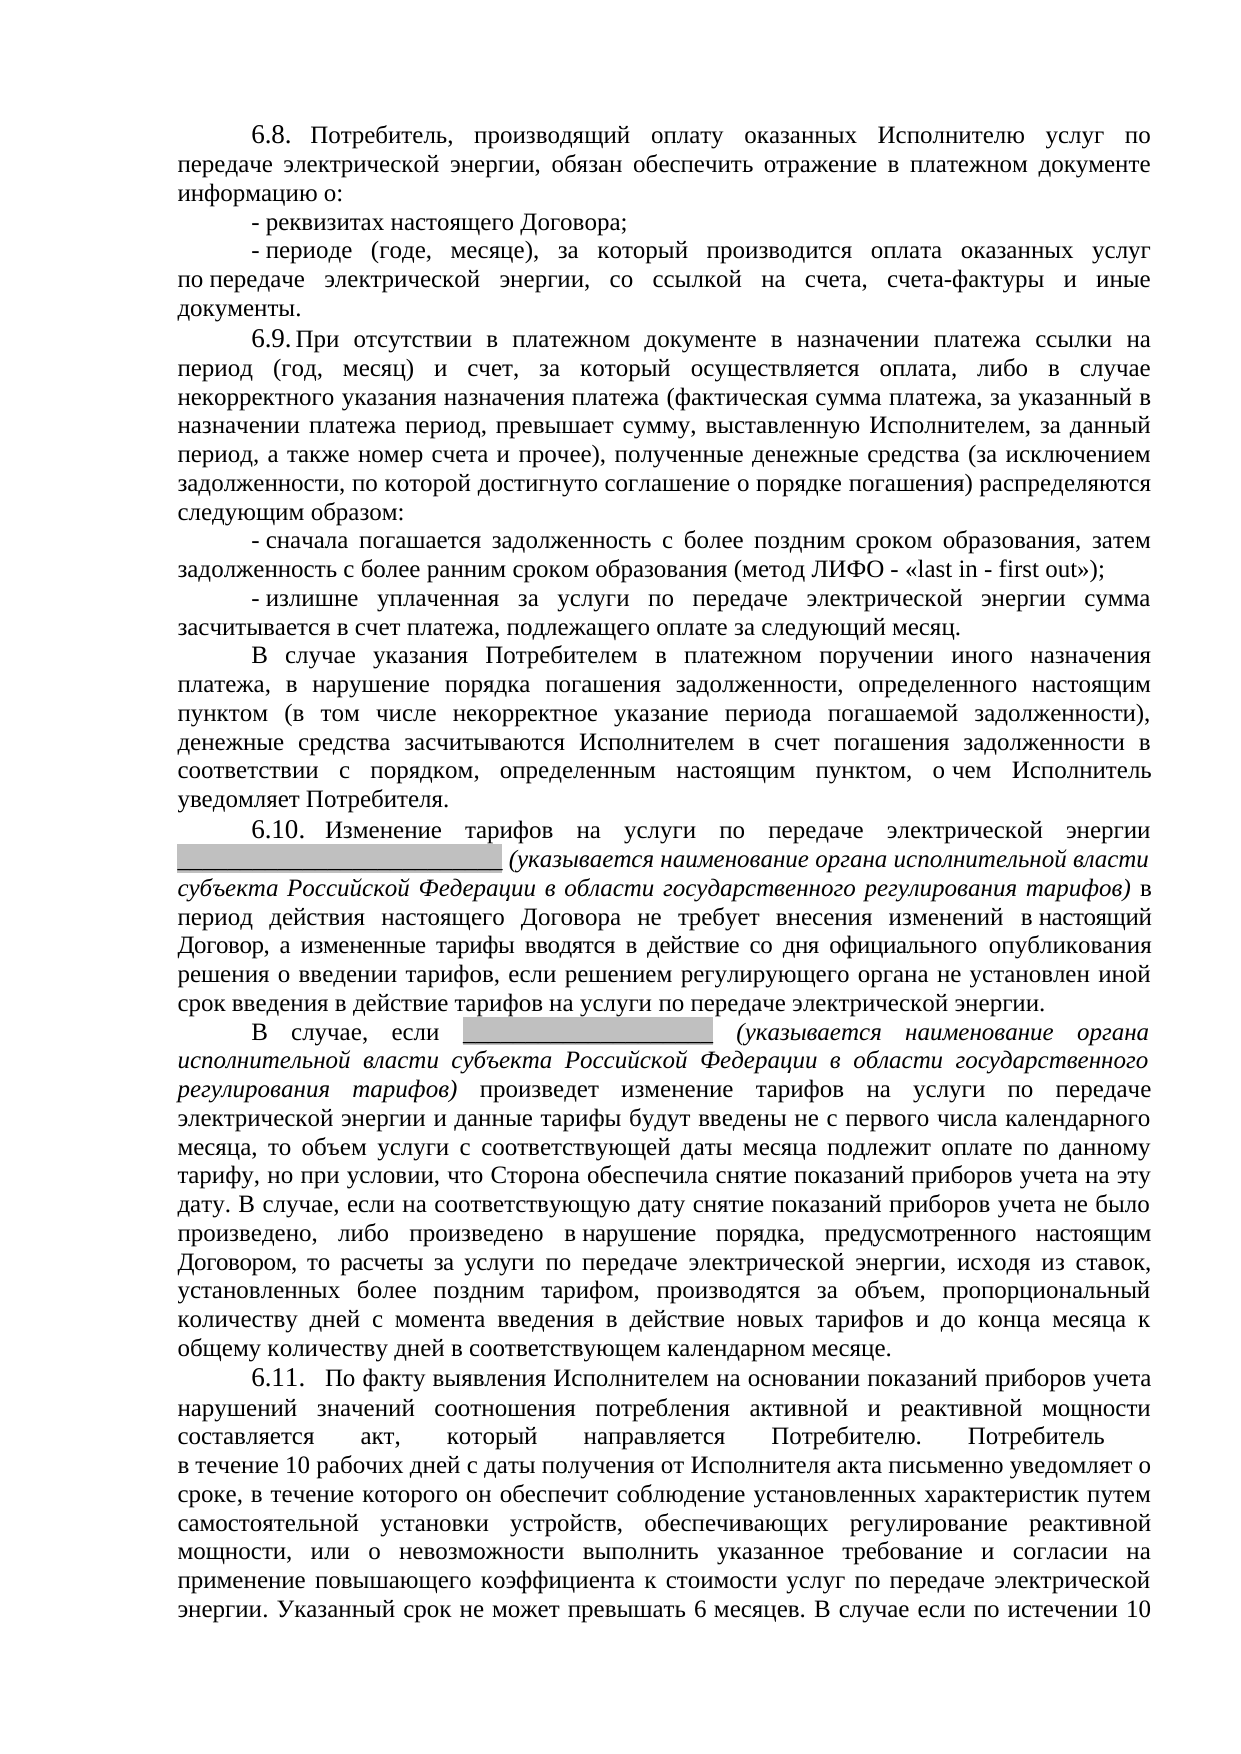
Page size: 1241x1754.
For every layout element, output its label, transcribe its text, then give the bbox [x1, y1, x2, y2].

list Изменение тарифов на услуги по передаче электрической энергии __________________________ (указывается наименование органа исполнительной власти субъекта Российской Федерации в области государственного регулирования тарифов) в период действия настоящего Договора не требует внесения изменений в настоящий Договор, а измененные тарифы вводятся в действие со дня официального опубликования решения о введении тарифов, если решением регулирующего органа не установлен иной срок введения в действие тарифов на услуги по передаче электрической энергии. [177, 813, 1152, 1017]
text В случае указания Потребителем в платежном поручении иного назначения платежа, в нарушение порядка погашения задолженности, определенного настоящим пунктом (в том числе некорректное указание периода погашаемой задолженности), денежные средства засчитываются Исполнителем в счет погашения задолженности в соответствии с порядком, определенным настоящим пунктом, о чем Исполнитель уведомляет Потребителя. [177, 640, 1152, 813]
text В случае, если ____________________ (указывается наименование органа исполнительной власти субъекта Российской Федерации в области государственного регулирования тарифов) произведет изменение тарифов на услуги по передаче электрической энергии и данные тарифы будут введены не с первого числа календарного месяца, то объем услуги с соответствующей даты месяца подлежит оплате по данному тарифу, но при условии, что Сторона обеспечила снятие показаний приборов учета на эту дату. В случае, если на соответствующую дату снятие показаний приборов учета не было произведено, либо произведено в нарушение порядка, предусмотренного настоящим Договором, то расчеты за услуги по передаче электрической энергии, исходя из ставок, установленных более поздним тарифом, производятся за объем, пропорциональный количеству дней с момента введения в действие новых тарифов и до конца месяца к общему количеству дней в соответствующем календарном месяце. [177, 1017, 1152, 1362]
list Потребитель, производящий оплату оказанных Исполнителю услуг по передаче электрической энергии, обязан обеспечить отражение в платежном документе информацию о: [177, 118, 1152, 207]
text - реквизитах настоящего Договора; [177, 207, 1152, 236]
text - излишне уплаченная за услуги по передаче электрической энергии сумма засчитывается в счет платежа, подлежащего оплате за следующий месяц. [177, 583, 1152, 640]
text - сначала погашается задолженность с более поздним сроком образования, затем задолженность с более ранним сроком образования (метод ЛИФО - «last in - first out»); [177, 525, 1152, 583]
text - периоде (годе, месяце), за который производится оплата оказанных услуг по передаче электрической энергии, со ссылкой на счета, счета-фактуры и иные документы. [177, 236, 1152, 322]
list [177, 1362, 1152, 1623]
list При отсутствии в платежном документе в назначении платежа ссылки на период (год, месяц) и счет, за который осуществляется оплата, либо в случае некорректного указания назначения платежа (фактическая сумма платежа, за указанный в назначении платежа период, превышает сумму, выставленную Исполнителем, за данный период, а также номер счета и прочее), полученные денежные средства (за исключением задолженности, по которой достигнуто соглашение о порядке погашения) распределяются следующим образом: [177, 322, 1152, 525]
